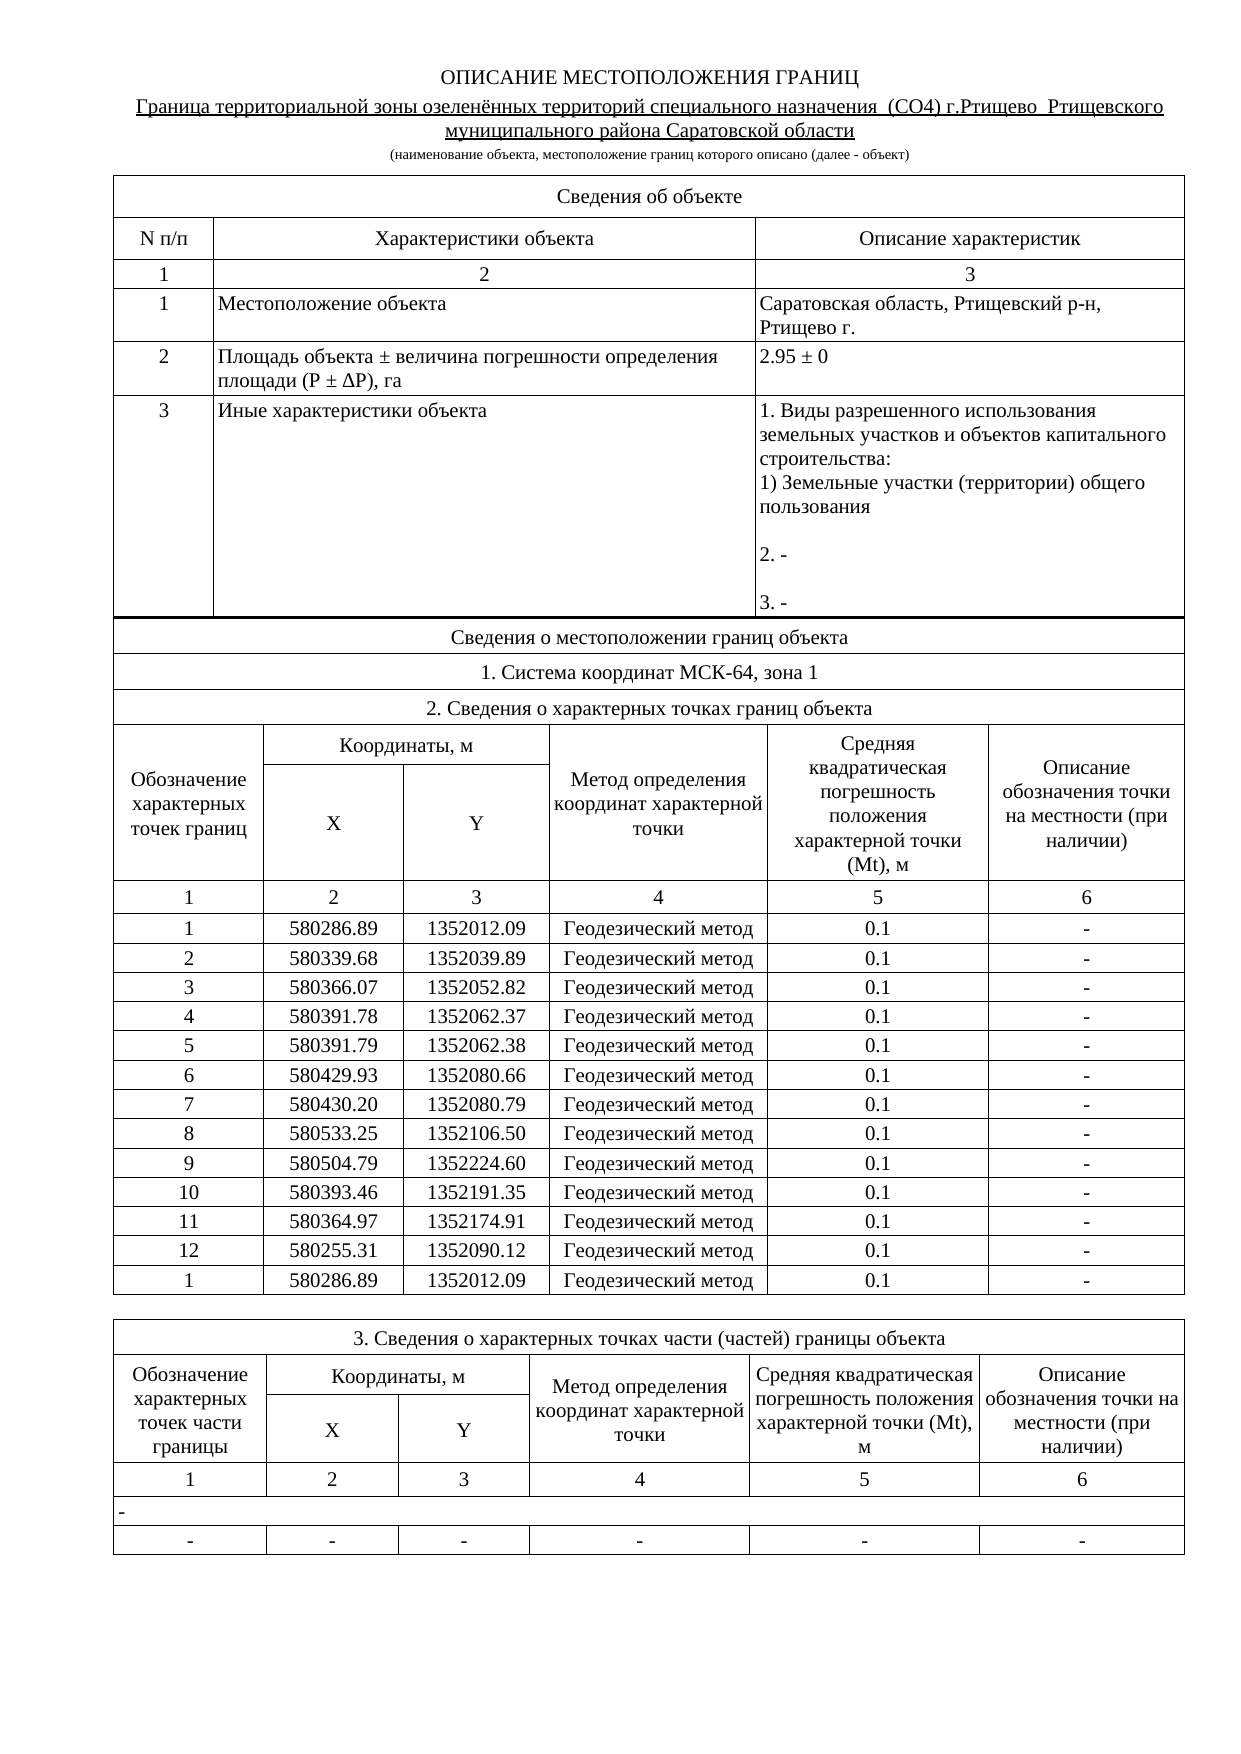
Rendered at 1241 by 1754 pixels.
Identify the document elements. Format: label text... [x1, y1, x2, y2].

table_cell 11 [114, 1207, 263, 1235]
table_cell 0.1 [768, 1061, 988, 1089]
table_cell N п/п [114, 218, 213, 259]
table_cell 3 [399, 1463, 529, 1496]
table_cell - [989, 914, 1184, 942]
table_cell 580430.20 [264, 1090, 403, 1118]
table_header 3. Сведения о характерных точках части (частей) границы объекта [114, 1320, 1184, 1354]
table_cell 580366.07 [264, 973, 403, 1001]
table_cell - [989, 1236, 1184, 1264]
table_cell 580286.89 [264, 914, 403, 942]
table_cell Геодезический метод [550, 1207, 767, 1235]
table_cell 580429.93 [264, 1061, 403, 1089]
table_cell Геодезический метод [550, 914, 767, 942]
table_cell 0.1 [768, 914, 988, 942]
table_cell - [530, 1526, 749, 1554]
table_cell Описание обозначения точки на местности (при наличии) [989, 725, 1184, 880]
table_cell 2.95 ± 0 [756, 342, 1184, 394]
table_cell 0.1 [768, 1266, 988, 1294]
table_cell Саратовская область, Ртищевский р-н, Ртищево г. [756, 289, 1184, 341]
table_cell 2. Сведения о характерных точках границ объекта [114, 690, 1184, 724]
table_cell 5 [768, 881, 988, 913]
table_cell - [989, 1090, 1184, 1118]
table_cell - [267, 1526, 398, 1554]
table_cell Координаты, м [267, 1355, 529, 1394]
table_header Сведения об объекте [114, 176, 1184, 217]
table_cell Площадь объекта ± величина погрешности определения площади (P ± ∆P), га [214, 342, 755, 394]
table_cell - [114, 1497, 1184, 1525]
table_cell 9 [114, 1149, 263, 1177]
table_cell 1352224.60 [404, 1149, 549, 1177]
table_cell 1 [114, 914, 263, 942]
table_cell Геодезический метод [550, 1266, 767, 1294]
table_cell 580364.97 [264, 1207, 403, 1235]
table_cell Иные характеристики объекта [214, 396, 755, 616]
table_cell Y [399, 1395, 529, 1462]
table_cell 2 [114, 342, 213, 394]
table_cell Средняя квадратическая погрешность положения характерной точки (Mt), м [768, 725, 988, 880]
table_cell 1 [114, 1266, 263, 1294]
table_cell - [989, 944, 1184, 972]
table_cell Обозначение характерных точек части границы [114, 1355, 266, 1462]
table_cell 6 [989, 881, 1184, 913]
table_cell 6 [114, 1061, 263, 1089]
table_cell Геодезический метод [550, 1119, 767, 1147]
table_cell - [989, 1002, 1184, 1030]
table_cell Геодезический метод [550, 1236, 767, 1264]
table_cell 580391.78 [264, 1002, 403, 1030]
table_cell Y [404, 765, 549, 880]
table_cell 580339.68 [264, 944, 403, 972]
table_cell 1352090.12 [404, 1236, 549, 1264]
table_cell 1352080.79 [404, 1090, 549, 1118]
table_cell 6 [980, 1463, 1184, 1496]
table_cell 1 [114, 881, 263, 913]
table_cell 1 [114, 260, 213, 288]
table_cell 0.1 [768, 1178, 988, 1206]
table_cell 1352191.35 [404, 1178, 549, 1206]
table_cell Геодезический метод [550, 1002, 767, 1030]
table_cell Обозначение характерных точек границ [114, 725, 263, 880]
table_cell - [989, 1119, 1184, 1147]
table_cell Геодезический метод [550, 1031, 767, 1059]
table_cell Метод определения координат характерной точки [530, 1355, 749, 1462]
table_cell 0.1 [768, 1090, 988, 1118]
table_cell 580533.25 [264, 1119, 403, 1147]
table_cell 1352012.09 [404, 914, 549, 942]
table_cell 4 [550, 881, 767, 913]
table_cell 12 [114, 1236, 263, 1264]
table_cell 1352062.37 [404, 1002, 549, 1030]
table_cell 4 [114, 1002, 263, 1030]
table_cell - [989, 1031, 1184, 1059]
text Граница территориальной зоны озеленённых территорий специального назначения (СО4) г.Ртищево Ртищевского муниципального района Саратовской области [118, 93, 1181, 142]
table_cell - [989, 1266, 1184, 1294]
table_cell 1352012.09 [404, 1266, 549, 1294]
table_cell Геодезический метод [550, 1149, 767, 1177]
table_cell 7 [114, 1090, 263, 1118]
table_cell - [750, 1526, 979, 1554]
table_cell 580255.31 [264, 1236, 403, 1264]
table_cell - [980, 1526, 1184, 1554]
table_cell 1352062.38 [404, 1031, 549, 1059]
table_cell Средняя квадратическая погрешность положения характерной точки (Mt), м [750, 1355, 979, 1462]
table_cell 1 [114, 289, 213, 341]
table_cell Описание характеристик [756, 218, 1184, 259]
table_cell Описание обозначения точки на местности (при наличии) [980, 1355, 1184, 1462]
table_cell 0.1 [768, 1031, 988, 1059]
table_cell Геодезический метод [550, 944, 767, 972]
table_cell Характеристики объекта [214, 218, 755, 259]
table_cell 1352052.82 [404, 973, 549, 1001]
table_cell 1352039.89 [404, 944, 549, 972]
table_cell 0.1 [768, 973, 988, 1001]
table_cell Геодезический метод [550, 973, 767, 1001]
table_cell 5 [114, 1031, 263, 1059]
table_cell 5 [750, 1463, 979, 1496]
table_cell - [989, 1149, 1184, 1177]
table_cell 0.1 [768, 1002, 988, 1030]
table_cell 0.1 [768, 1119, 988, 1147]
table_cell Геодезический метод [550, 1090, 767, 1118]
table_cell - [989, 1207, 1184, 1235]
table_cell 1 [114, 1463, 266, 1496]
text ОПИСАНИЕ МЕСТОПОЛОЖЕНИЯ ГРАНИЦ [118, 65, 1181, 89]
table_cell - [989, 1178, 1184, 1206]
table_cell 3 [404, 881, 549, 913]
table_cell 580504.79 [264, 1149, 403, 1177]
table_cell 2 [267, 1463, 398, 1496]
table_cell - [399, 1526, 529, 1554]
table_cell - [989, 1061, 1184, 1089]
table_cell Координаты, м [264, 725, 549, 764]
text (наименование объекта, местоположение границ которого описано (далее - объект) [118, 146, 1181, 163]
table_cell - [114, 1526, 266, 1554]
table_cell 3 [114, 396, 213, 616]
table_cell 580393.46 [264, 1178, 403, 1206]
table_header Сведения о местоположении границ объекта [114, 619, 1184, 653]
table_cell 0.1 [768, 944, 988, 972]
table_cell Метод определения координат характерной точки [550, 725, 767, 880]
table_cell Геодезический метод [550, 1178, 767, 1206]
table_cell 580391.79 [264, 1031, 403, 1059]
table_cell 8 [114, 1119, 263, 1147]
table_cell 0.1 [768, 1236, 988, 1264]
table_cell Геодезический метод [550, 1061, 767, 1089]
table_cell 10 [114, 1178, 263, 1206]
table_cell 2 [264, 881, 403, 913]
table_cell X [267, 1395, 398, 1462]
table_cell 580286.89 [264, 1266, 403, 1294]
table_cell 1. Виды разрешенного использования земельных участков и объектов капитального строительства: 1) Земельные участки (территории) общего пользования 2. - 3. - [756, 396, 1184, 616]
table_cell 1352080.66 [404, 1061, 549, 1089]
table_cell 1352106.50 [404, 1119, 549, 1147]
table_cell 2 [114, 944, 263, 972]
table_cell 3 [114, 973, 263, 1001]
table_cell 1. Система координат МСК-64, зона 1 [114, 654, 1184, 688]
table_cell X [264, 765, 403, 880]
table_cell - [989, 973, 1184, 1001]
table_cell 1352174.91 [404, 1207, 549, 1235]
table_cell 2 [214, 260, 755, 288]
table_cell 0.1 [768, 1207, 988, 1235]
table_cell 0.1 [768, 1149, 988, 1177]
table_cell 4 [530, 1463, 749, 1496]
table_cell 3 [756, 260, 1184, 288]
table_cell Местоположение объекта [214, 289, 755, 341]
